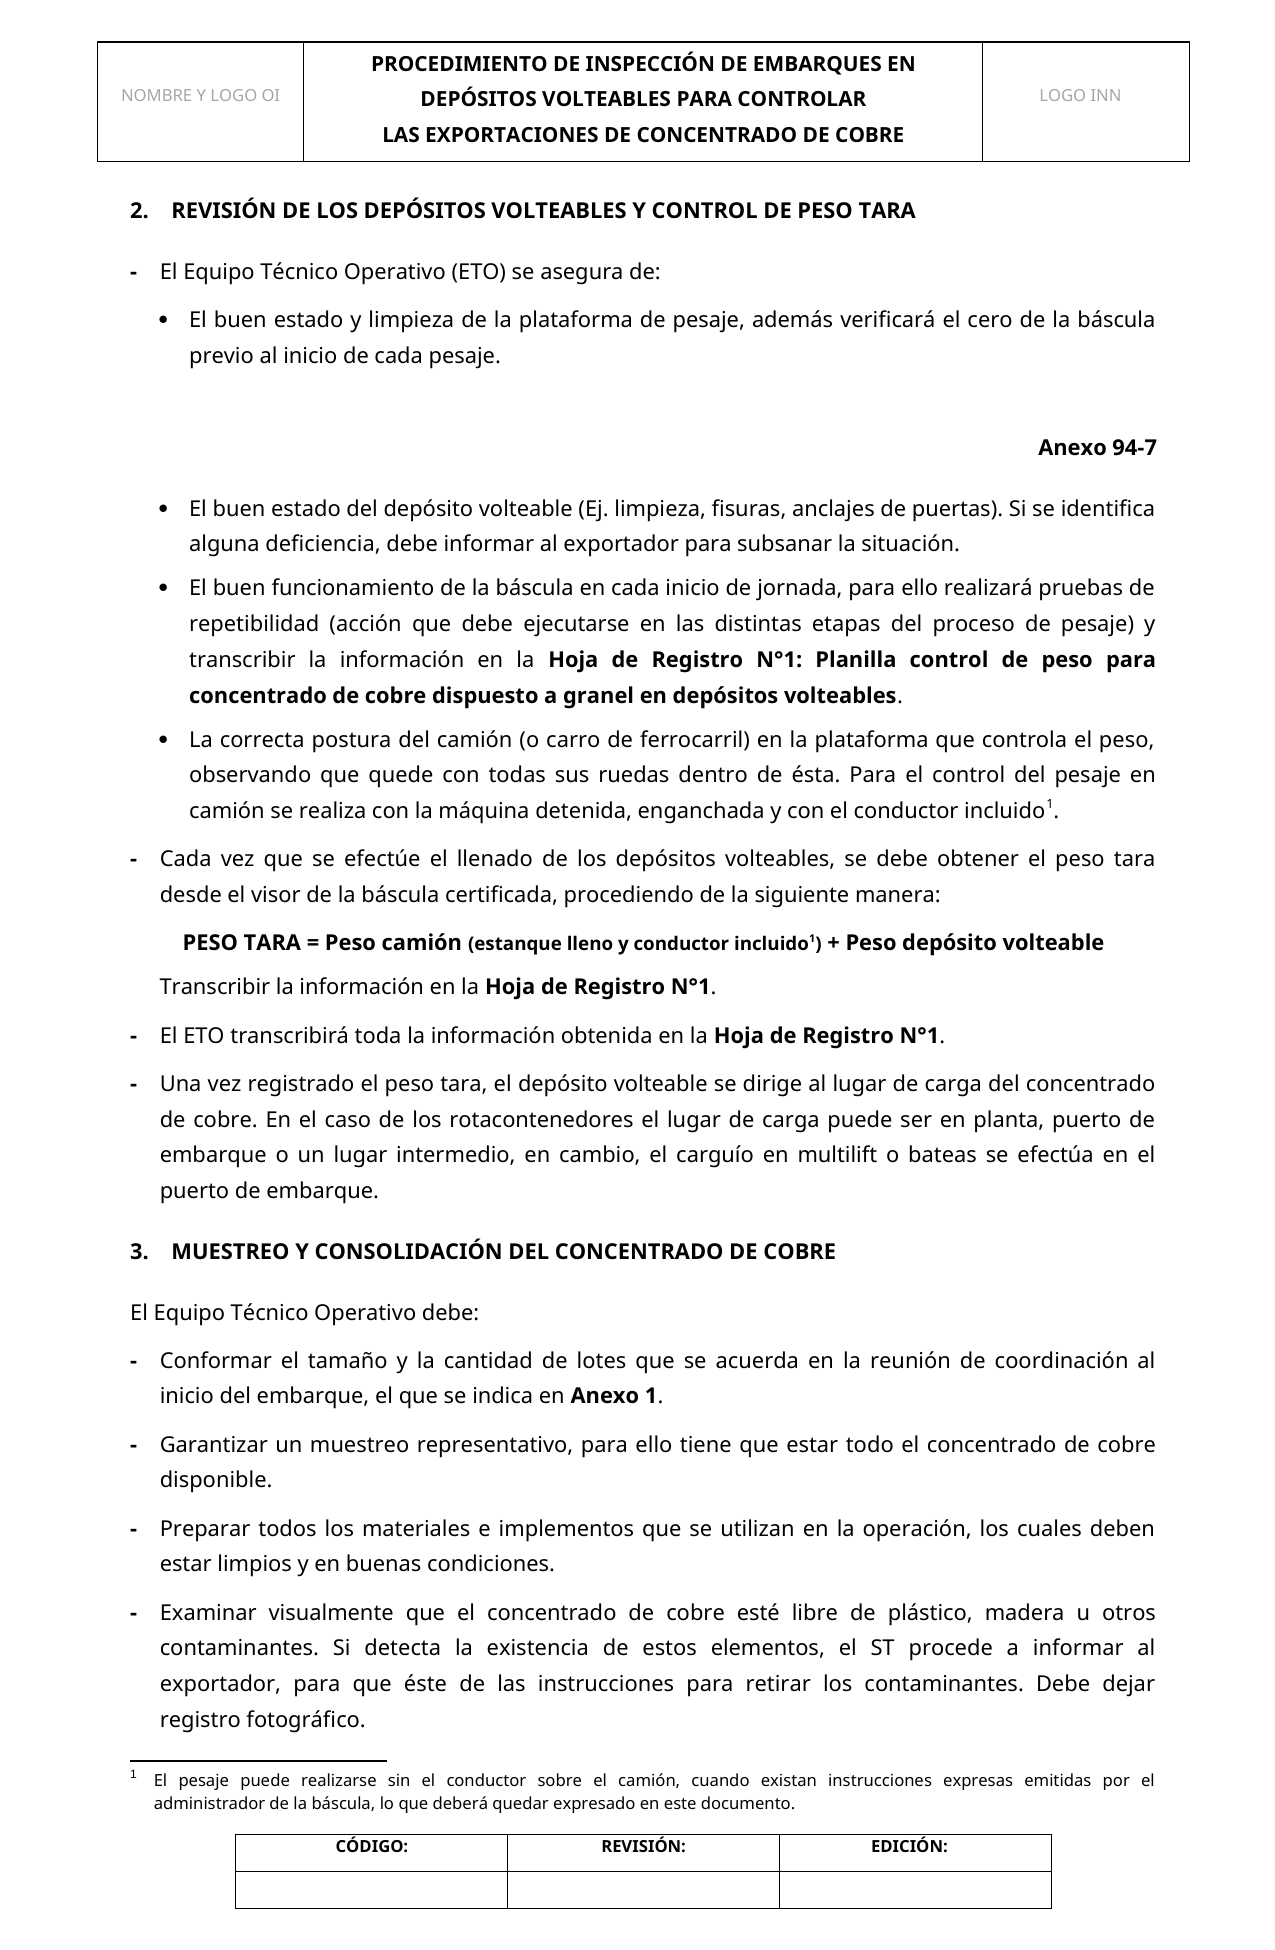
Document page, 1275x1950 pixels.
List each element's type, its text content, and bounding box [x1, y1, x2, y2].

text PESO TARA = Peso camión (estanque lleno y conductor incluido1) + Peso depósito volteable [130, 927, 1157, 957]
list El buen estado y limpieza de la plataforma de pesaje, además verificará el cero de la báscula previo al inicio de cada pesaje. [159, 304, 1157, 369]
list Examinar visualmente que el concentrado de cobre esté libre de plástico, madera u otros contaminantes. Si detecta la existencia de estos elementos, el ST procede a informar al exportador, para que éste de las instrucciones para retirar los contaminantes. Debe dejar registro fotográfico. [130, 1597, 1157, 1733]
text Anexo 94-7 [130, 432, 1157, 462]
list Una vez registrado el peso tara, el depósito volteable se dirige al lugar de carga del concentrado de cobre. En el caso de los rotacontenedores el lugar de carga puede ser en planta, puerto de embarque o un lugar intermedio, en cambio, el carguío en multilift o bateas se efectúa en el puerto de embarque. [130, 1068, 1157, 1205]
list La correcta postura del camión (o carro de ferrocarril) en la plataforma que controla el peso, observando que quede con todas sus ruedas dentro de ésta. Para el control del pesaje en camión se realiza con la máquina detenida, enganchada y con el conductor incluido. [159, 724, 1157, 825]
text El Equipo Técnico Operativo debe: [130, 1296, 1157, 1326]
list El buen estado del depósito volteable (Ej. limpieza, fisuras, anclajes de puertas). Si se identifica alguna deficiencia, debe informar al exportador para subsanar la situación. [159, 493, 1157, 558]
list MUESTREO Y CONSOLIDACIÓN DEL CONCENTRADO DE COBRE [130, 1236, 1157, 1266]
text Transcribir la información en la Hoja de Registro N°1. [159, 971, 1157, 1001]
list El ETO transcribirá toda la información obtenida en la Hoja de Registro N°1. [130, 1019, 1157, 1049]
list El Equipo Técnico Operativo (ETO) se asegura de: [130, 256, 1157, 285]
list Cada vez que se efectúe el llenado de los depósitos volteables, se debe obtener el peso tara desde el visor de la báscula certificada, procediendo de la siguiente manera: [130, 843, 1157, 909]
list Garantizar un muestreo representativo, para ello tiene que estar todo el concentrado de cobre disponible. [130, 1429, 1157, 1494]
list El buen funcionamiento de la báscula en cada inicio de jornada, para ello realizará pruebas de repetibilidad (acción que debe ejecutarse en las distintas etapas del proceso de pesaje) y transcribir la información en la Hoja de Registro N°1: Planilla control de peso para concentrado de cobre dispuesto a granel en depósitos volteables. [159, 572, 1157, 709]
list REVISIÓN DE LOS DEPÓSITOS VOLTEABLES Y CONTROL DE PESO TARA [130, 195, 1157, 225]
list Preparar todos los materiales e implementos que se utilizan en la operación, los cuales deben estar limpios y en buenas condiciones. [130, 1513, 1157, 1578]
list Conformar el tamaño y la cantidad de lotes que se acuerda en la reunión de coordinación al inicio del embarque, el que se indica en Anexo 1. [130, 1345, 1157, 1410]
